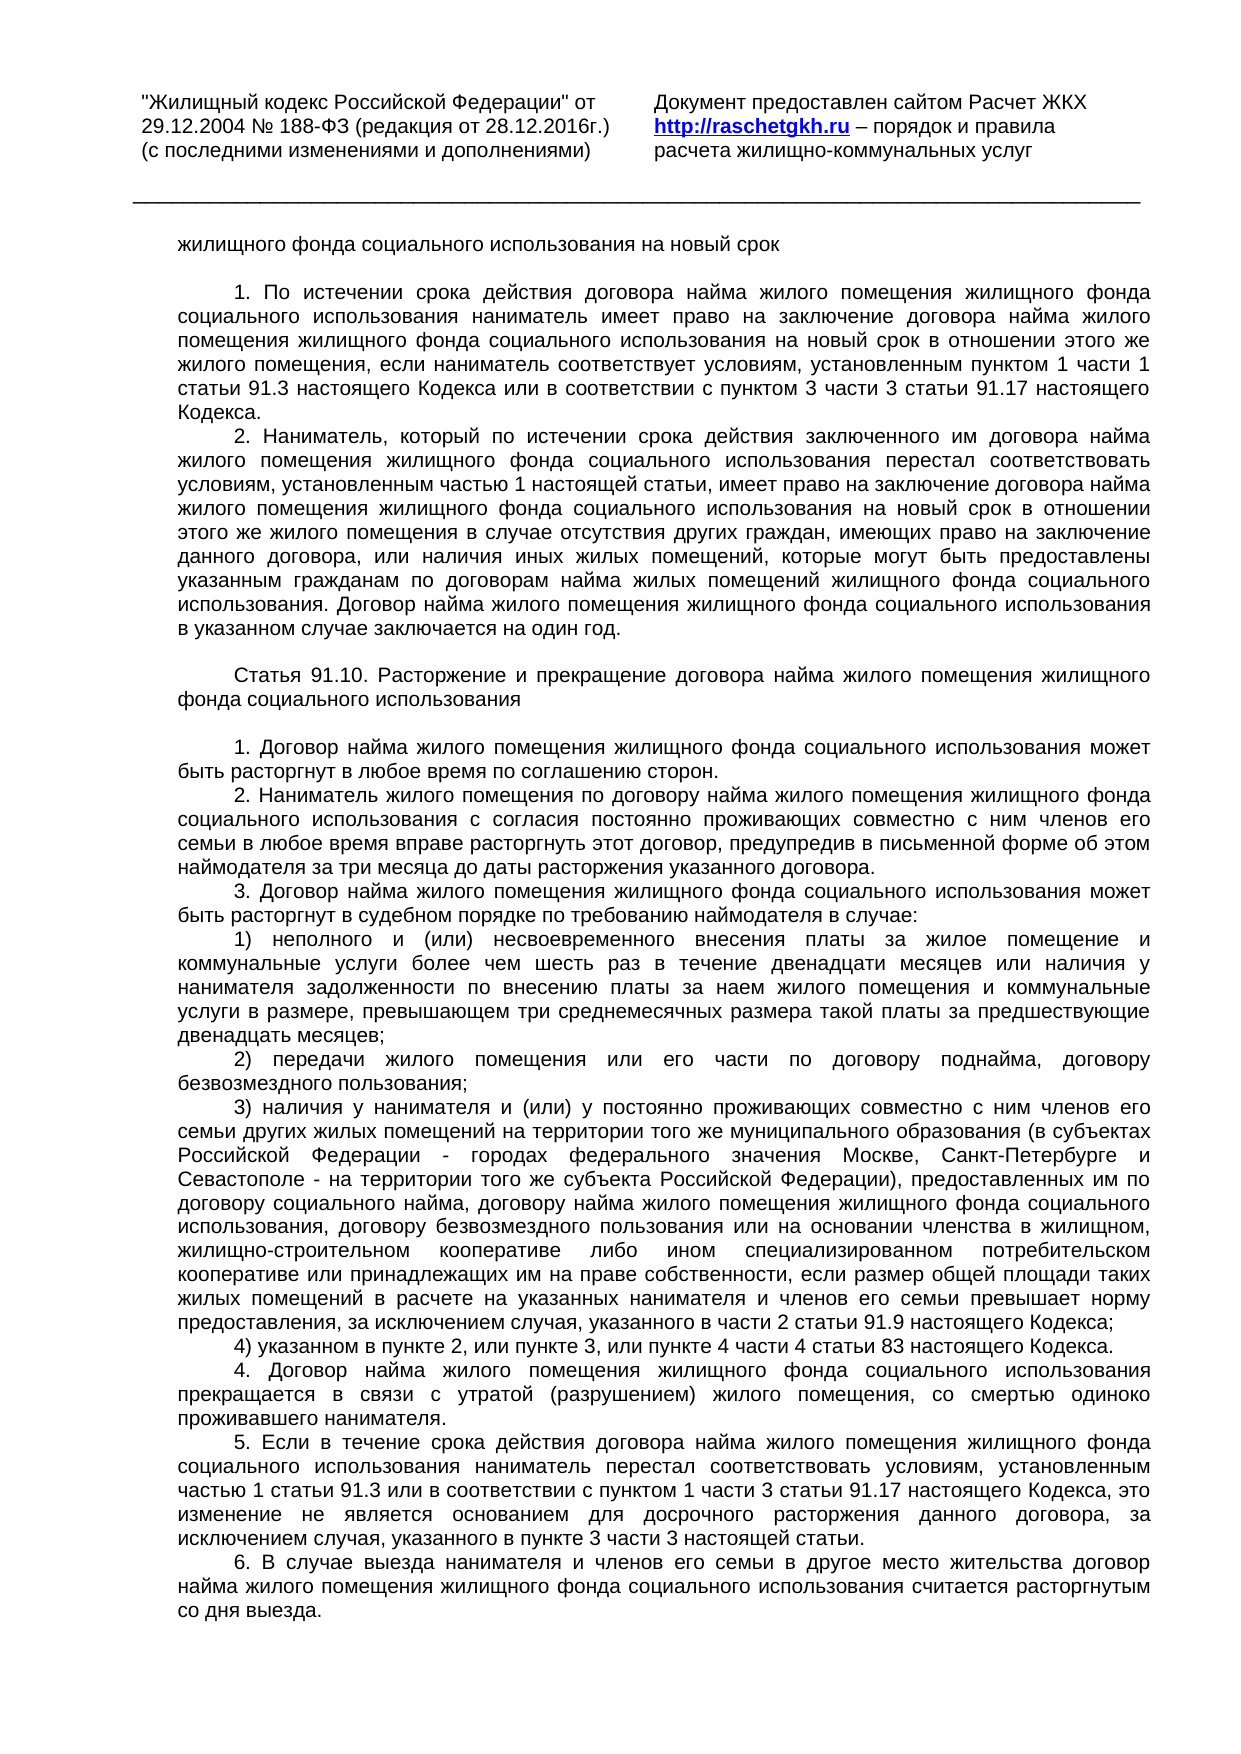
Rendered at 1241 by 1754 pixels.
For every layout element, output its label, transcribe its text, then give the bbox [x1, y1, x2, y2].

text Статья 91.10. Расторжение и прекращение договора найма жилого помещения жилищного фонда социального использования [177, 663, 1152, 711]
text 2) передачи жилого помещения или его части по договору поднайма, договору безвозмездного пользования; [177, 1047, 1152, 1094]
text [177, 232, 1152, 256]
text 2. Наниматель жилого помещения по договору найма жилого помещения жилищного фонда социального использования с согласия постоянно проживающих совместно с ним членов его семьи в любое время вправе расторгнуть этот договор, предупредив в письменной форме об этом наймодателя за три месяца до даты расторжения указанного договора. [177, 783, 1152, 879]
text 2. Наниматель, который по истечении срока действия заключенного им договора найма жилого помещения жилищного фонда социального использования перестал соответствовать условиям, установленным частью 1 настоящей статьи, имеет право на заключение договора найма жилого помещения жилищного фонда социального использования на новый срок в отношении этого же жилого помещения в случае отсутствия других граждан, имеющих право на заключение данного договора, или наличия иных жилых помещений, которые могут быть предоставлены указанным гражданам по договорам найма жилых помещений жилищного фонда социального использования. Договор найма жилого помещения жилищного фонда социального использования в указанном случае заключается на один год. [177, 424, 1152, 639]
text 6. В случае выезда нанимателя и членов его семьи в другое место жительства договор найма жилого помещения жилищного фонда социального использования считается расторгнутым со дня выезда. [177, 1550, 1152, 1622]
text 1) неполного и (или) несвоевременного внесения платы за жилое помещение и коммунальные услуги более чем шесть раз в течение двенадцати месяцев или наличия у нанимателя задолженности по внесению платы за наем жилого помещения и коммунальные услуги в размере, превышающем три среднемесячных размера такой платы за предшествующие двенадцать месяцев; [177, 927, 1152, 1047]
text 1. Договор найма жилого помещения жилищного фонда социального использования может быть расторгнут в любое время по соглашению сторон. [177, 735, 1152, 783]
text 4) указанном в пункте 2, или пункте 3, или пункте 4 части 4 статьи 83 настоящего Кодекса. [177, 1334, 1152, 1358]
text 1. По истечении срока действия договора найма жилого помещения жилищного фонда социального использования наниматель имеет право на заключение договора найма жилого помещения жилищного фонда социального использования на новый срок в отношении этого же жилого помещения, если наниматель соответствует условиям, установленным пунктом 1 части 1 статьи 91.3 настоящего Кодекса или в соответствии с пунктом 3 части 3 статьи 91.17 настоящего Кодекса. [177, 280, 1152, 424]
text 5. Если в течение срока действия договора найма жилого помещения жилищного фонда социального использования наниматель перестал соответствовать условиям, установленным частью 1 статьи 91.3 или в соответствии с пунктом 1 части 3 статьи 91.17 настоящего Кодекса, это изменение не является основанием для досрочного расторжения данного договора, за исключением случая, указанного в пункте 3 части 3 настоящей статьи. [177, 1430, 1152, 1550]
text 4. Договор найма жилого помещения жилищного фонда социального использования прекращается в связи с утратой (разрушением) жилого помещения, со смертью одиноко проживавшего нанимателя. [177, 1358, 1152, 1430]
text 3) наличия у нанимателя и (или) у постоянно проживающих совместно с ним членов его семьи других жилых помещений на территории того же муниципального образования (в субъектах Российской Федерации - городах федерального значения Москве, Санкт-Петербурге и Севастополе - на территории того же субъекта Российской Федерации), предоставленных им по договору социального найма, договору найма жилого помещения жилищного фонда социального использования, договору безвозмездного пользования или на основании членства в жилищном, жилищно-строительном кооперативе либо ином специализированном потребительском кооперативе или принадлежащих им на праве собственности, если размер общей площади таких жилых помещений в расчете на указанных нанимателя и членов его семьи превышает норму предоставления, за исключением случая, указанного в части 2 статьи 91.9 настоящего Кодекса; [177, 1094, 1152, 1334]
text 3. Договор найма жилого помещения жилищного фонда социального использования может быть расторгнут в судебном порядке по требованию наймодателя в случае: [177, 879, 1152, 927]
